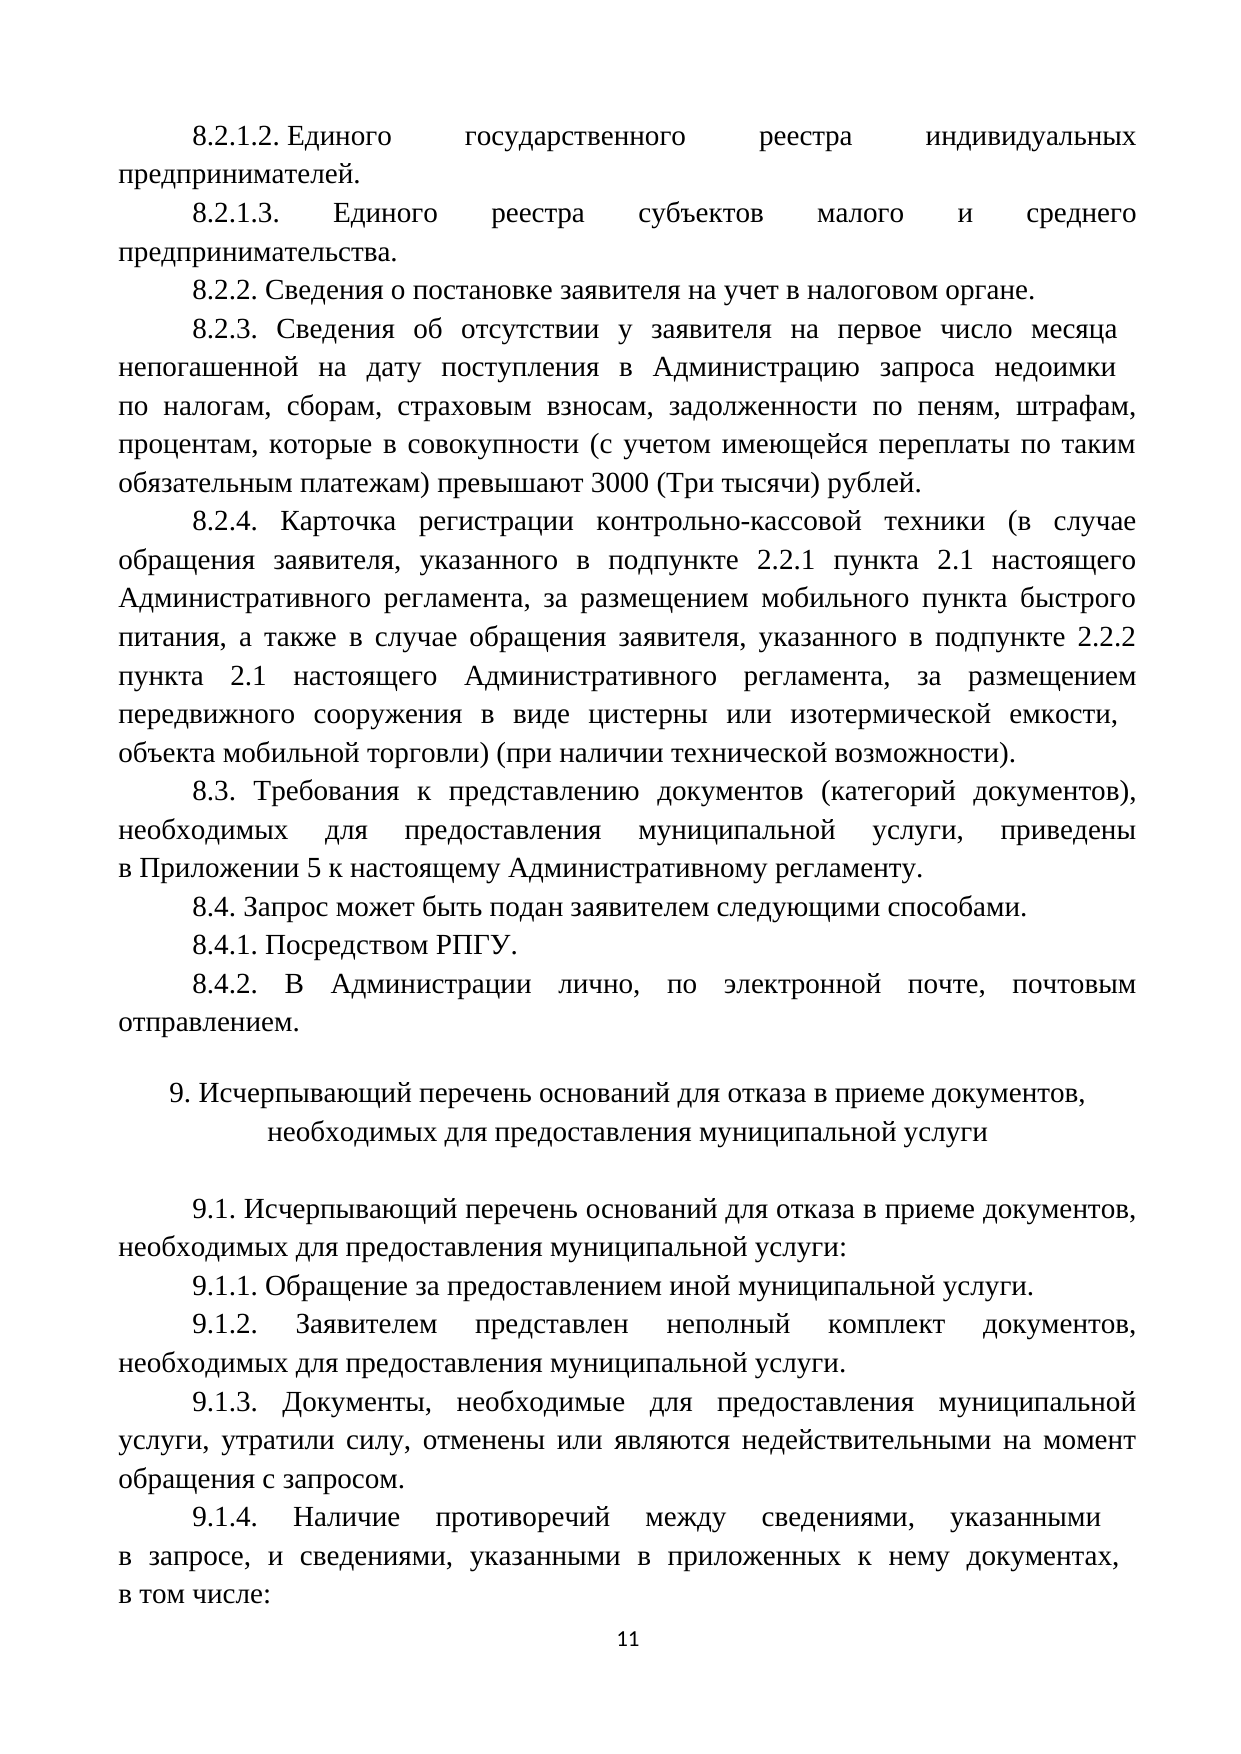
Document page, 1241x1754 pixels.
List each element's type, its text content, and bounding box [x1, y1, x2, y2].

text 8.4. Запрос может быть подан заявителем следующими способами. [118, 889, 1137, 922]
text 8.3. Требования к представлению документов (категорий документов), необходимых для предоставления муниципальной услуги, приведены в Приложении 5 к настоящему Административному регламенту. [118, 773, 1137, 884]
text 8.2.4. Карточка регистрации контрольно-кассовой техники (в случае обращения заявителя, указанного в подпункте 2.2.1 пункта 2.1 настоящего Административного регламента, за размещением мобильного пункта быстрого питания, а также в случае обращения заявителя, указанного в подпункте 2.2.2 пункта 2.1 настоящего Административного регламента, за размещением передвижного сооружения в виде цистерны или изотермической емкости, объекта мобильной торговли) (при наличии технической возможности). [118, 503, 1137, 768]
subtitle 9. Исчерпывающий перечень оснований для отказа в приеме документов, необходимых для предоставления муниципальной услуги [118, 1075, 1137, 1147]
list 9.1.2. Заявителем представлен неполный комплект документов, необходимых для предоставления муниципальной услуги. [118, 1307, 1137, 1379]
text 8.2.3. Сведения об отсутствии у заявителя на первое число месяца непогашенной на дату поступления в Администрацию запроса недоимки по налогам, сборам, страховым взносам, задолженности по пеням, штрафам, процентам, которые в совокупности (с учетом имеющейся переплаты по таким обязательным платежам) превышают 3000 (Три тысячи) рублей. [118, 311, 1137, 498]
list 9.1. Исчерпывающий перечень оснований для отказа в приеме документов, необходимых для предоставления муниципальной услуги: [118, 1191, 1137, 1263]
text 8.2.1.2. Единого государственного реестра индивидуальных предпринимателей. [118, 118, 1137, 190]
text 8.2.1.3. Единого реестра субъектов малого и среднего предпринимательства. [118, 195, 1137, 267]
list 8.4.1. Посредством РПГУ. [118, 927, 1137, 961]
list 8.4.2. В Администрации лично, по электронной почте, почтовым отправлением. [118, 966, 1137, 1038]
list 9.1.1. Обращение за предоставлением иной муниципальной услуги. [118, 1268, 1137, 1302]
text 8.2.2. Сведения о постановке заявителя на учет в налоговом органе. [118, 272, 1137, 306]
list 9.1.4. Наличие противоречий между сведениями, указанными в запросе, и сведениями, указанными в приложенных к нему документах, в том числе: [118, 1499, 1137, 1610]
list 9.1.3. Документы, необходимые для предоставления муниципальной услуги, утратили силу, отменены или являются недействительными на момент обращения с запросом. [118, 1384, 1137, 1494]
